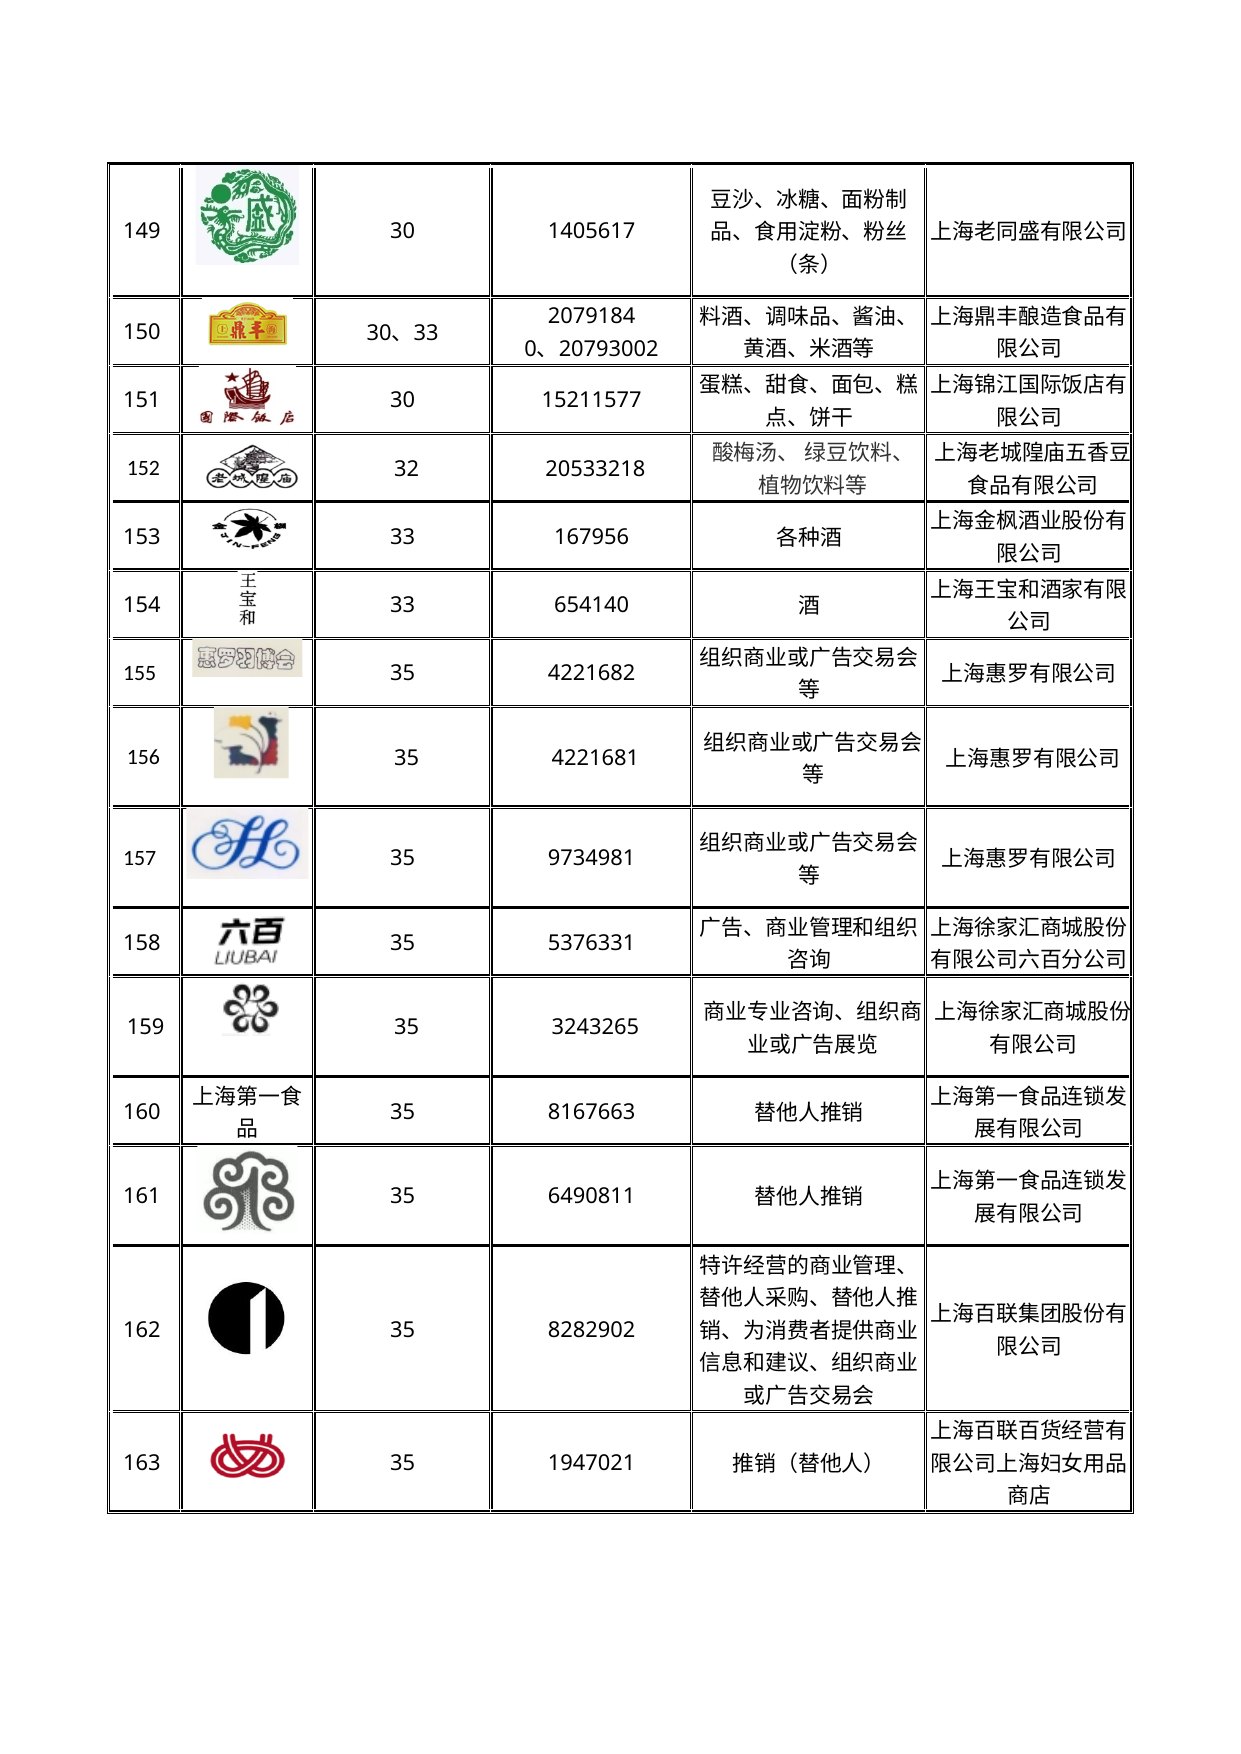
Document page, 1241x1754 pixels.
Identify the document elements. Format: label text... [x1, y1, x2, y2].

table_cell [183, 978, 312, 1075]
picture [237, 571, 258, 626]
table_cell 上海鼎丰酿造食品有限公司 [927, 295, 1131, 363]
table_cell [108, 1410, 181, 1510]
table_cell 33 [316, 572, 489, 636]
table_cell 4221681 [493, 708, 690, 805]
table_cell 广告、商业管理和组织咨询 [693, 909, 924, 974]
table_cell 上海第一食品连锁发展有限公司 [927, 1075, 1130, 1143]
picture [197, 1146, 298, 1234]
table_cell 酸梅汤、 绿豆饮料、 植物饮料等 [693, 435, 924, 500]
table_cell [183, 299, 312, 363]
picture [186, 808, 309, 879]
table_cell 30 [316, 367, 489, 432]
picture [208, 503, 287, 550]
table_cell 32 [316, 435, 489, 500]
table_cell 上海金枫酒业股份有限公司 [927, 500, 1130, 568]
table_cell 8282902 [493, 1247, 690, 1410]
table_cell 上海第一食品 [183, 1078, 312, 1143]
table_cell 组织商业或广告交易会等 [693, 708, 924, 805]
table_cell [183, 708, 312, 805]
table_cell 35 [316, 1247, 489, 1410]
table_cell 1405617 [491, 165, 692, 295]
table_cell 组织商业或广告交易会等 [693, 640, 924, 704]
table_cell 20791840、20793002 [493, 299, 690, 363]
table_cell 4221682 [493, 640, 690, 704]
table_cell 35 [314, 1410, 491, 1510]
table_cell 6490811 [493, 1147, 690, 1244]
table_cell [110, 1143, 179, 1244]
picture [201, 298, 293, 352]
table_cell [183, 640, 312, 704]
picture [198, 366, 296, 426]
table_cell 上海老同盛有限公司 [926, 165, 1130, 295]
table_cell 上海老城隍庙五香豆食品有限公司 [926, 432, 1132, 500]
table_cell 9734981 [493, 809, 690, 906]
picture [192, 639, 303, 677]
table_cell 35 [316, 708, 489, 805]
table_cell [183, 1247, 312, 1410]
table_cell 上海百联集团股份有限公司 [927, 1244, 1130, 1410]
table_cell [183, 435, 312, 500]
table_cell 35 [316, 1147, 489, 1244]
table_cell 3243265 [493, 978, 690, 1075]
table_cell 组织商业或广告交易会等 [693, 809, 924, 906]
table_cell 特许经营的商业管理、替他人采购、替他人推销、为消费者提供商业信息和建议、组织商业或广告交易会 [693, 1247, 924, 1410]
table_cell [110, 906, 179, 974]
table_cell [181, 1410, 314, 1510]
table_cell [108, 432, 181, 500]
table_cell [183, 367, 312, 432]
table_cell [110, 805, 179, 906]
table_cell [110, 500, 179, 568]
table_cell 30 [314, 164, 491, 295]
table_cell 上海百联百货经营有限公司上海妇女用品商店 [926, 1410, 1132, 1510]
table_cell 8167663 [493, 1078, 690, 1143]
table_cell 商业专业咨询、组织商业或广告展览 [693, 978, 924, 1075]
picture [202, 435, 301, 499]
table_cell 替他人推销 [693, 1147, 924, 1244]
table_cell [110, 164, 181, 295]
table_cell [183, 909, 312, 974]
picture [203, 1429, 292, 1482]
table_cell 推销（替他人） [692, 1413, 926, 1510]
table_cell [110, 705, 179, 805]
table_cell [183, 809, 312, 906]
table_cell 35 [316, 978, 489, 1075]
table_cell 酒 [693, 572, 924, 636]
table_cell [110, 1075, 179, 1143]
picture [213, 977, 290, 1045]
table_cell 蛋糕、甜食、面包、糕点、饼干 [693, 367, 924, 432]
table_cell 上海惠罗有限公司 [927, 705, 1131, 805]
table_cell 654140 [493, 572, 690, 636]
table_cell 35 [316, 809, 489, 906]
table_cell 5376331 [493, 909, 690, 974]
table_cell [110, 295, 179, 363]
table_cell 30、33 [316, 299, 489, 363]
table_cell [181, 164, 314, 295]
table_cell 上海惠罗有限公司 [927, 636, 1131, 704]
table_cell 上海惠罗有限公司 [927, 805, 1131, 906]
table_cell [110, 568, 179, 636]
table_cell 料酒、调味品、酱油、黄酒、米酒等 [693, 299, 924, 363]
table_cell 上海第一食品连锁发展有限公司 [927, 1143, 1131, 1244]
table_cell 33 [316, 503, 489, 568]
table_cell 35 [316, 640, 489, 704]
table_cell 1947021 [491, 1413, 692, 1510]
table_cell [183, 1147, 312, 1244]
picture [213, 707, 289, 780]
picture [206, 1279, 289, 1357]
table_cell 各种酒 [693, 503, 924, 568]
table_cell 15211577 [493, 367, 690, 432]
table_cell 上海锦江国际饭店有限公司 [927, 364, 1131, 432]
table_cell [110, 636, 179, 704]
table_cell 替他人推销 [693, 1078, 924, 1143]
table_cell [110, 1244, 179, 1410]
table_cell 35 [316, 909, 489, 974]
table_cell 上海徐家汇商城股份有限公司六百分公司 [927, 906, 1130, 974]
table_cell [110, 364, 179, 432]
table_cell 豆沙、冰糖、面粉制品、食用淀粉、粉丝（条） [692, 165, 926, 295]
table_cell 35 [316, 1078, 489, 1143]
table_cell 20533218 [493, 435, 690, 500]
picture [195, 165, 300, 265]
table_cell [183, 572, 312, 636]
table_cell 167956 [493, 503, 690, 568]
table_cell [110, 974, 179, 1075]
table_cell 上海徐家汇商城股份有限公司 [927, 974, 1131, 1075]
table_cell [183, 503, 312, 568]
table_cell 上海王宝和酒家有限公司 [927, 568, 1131, 636]
picture [205, 909, 290, 971]
